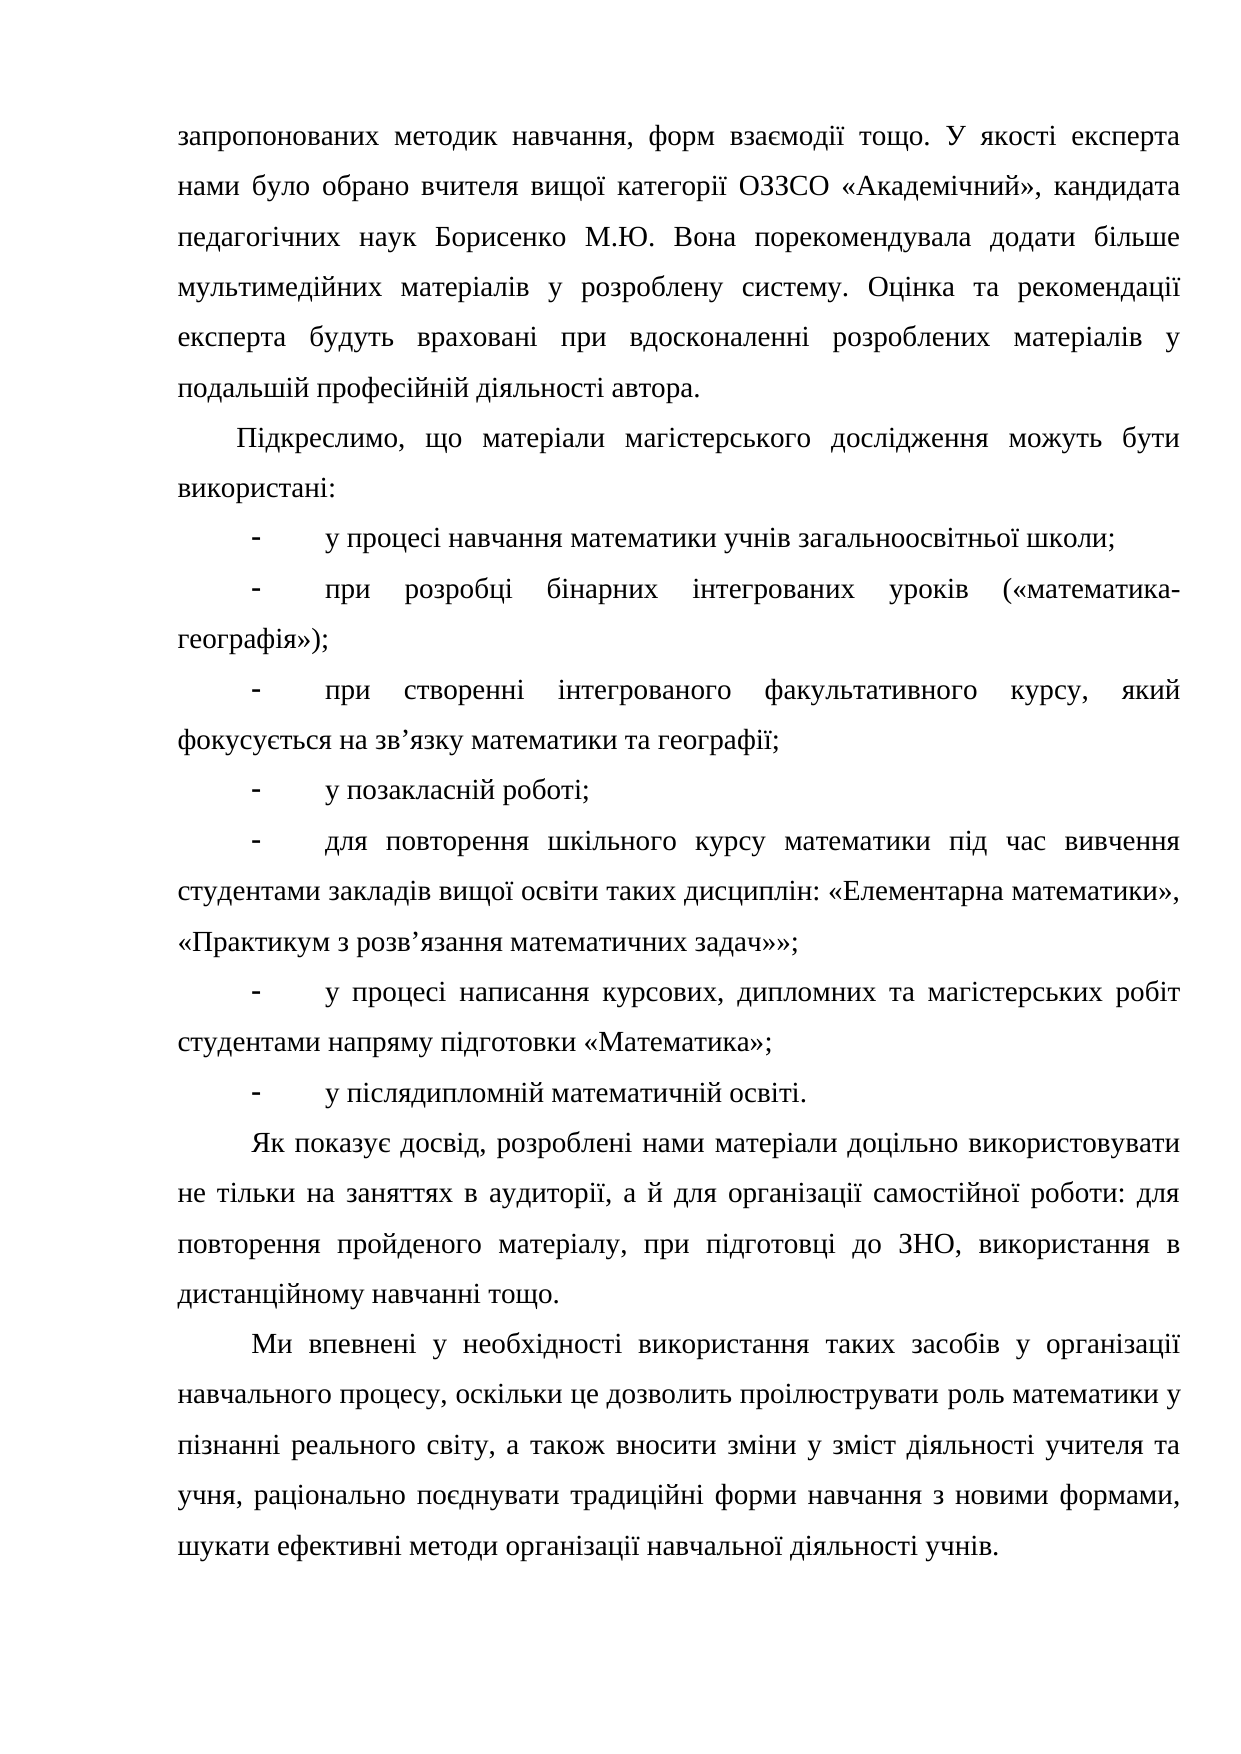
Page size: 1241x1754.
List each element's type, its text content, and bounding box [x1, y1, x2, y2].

list Ми впевнені у необхідності використання таких засобів у організації навчального процесу, оскільки це дозволить проілюструвати роль математики у пізнанні реального світу, а також вносити зміни у зміст діяльності учителя та учня, раціонально поєднувати традиційні форми навчання з новими формами, шукати ефективні методи організації навчальної діяльності учнів. [177, 1326, 1181, 1561]
list у процесі навчання математики учнів загальноосвітньої школи; [177, 521, 1181, 554]
list для повторення шкільного курсу математики під час вивчення студентами закладів вищої освіти таких дисциплін: «Елементарна математики», «Практикум з розв’язання математичних задач»»; [177, 823, 1181, 957]
list Підкреслимо, що матеріали магістерського дослідження можуть бути використані: [177, 420, 1181, 504]
list при розробці бінарних інтегрованих уроків («математика-географія»); [177, 571, 1181, 655]
list у післядипломній математичній освіті. [177, 1075, 1181, 1108]
list у позакласній роботі; [177, 772, 1181, 806]
text Як показує досвід, розроблені нами матеріали доцільно використовувати не тільки на заняттях в аудиторії, а й для організації самостійної роботи: для повторення пройденого матеріалу, при підготовці до ЗНО, використання в дистанційному навчанні тощо. [177, 1125, 1181, 1309]
list при створенні інтегрованого факультативного курсу, який фокусується на зв’язку математики та географії; [177, 672, 1181, 756]
list у процесі написання курсових, дипломних та магістерських робіт студентами напряму підготовки «Математика»; [177, 974, 1181, 1058]
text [177, 118, 1181, 403]
